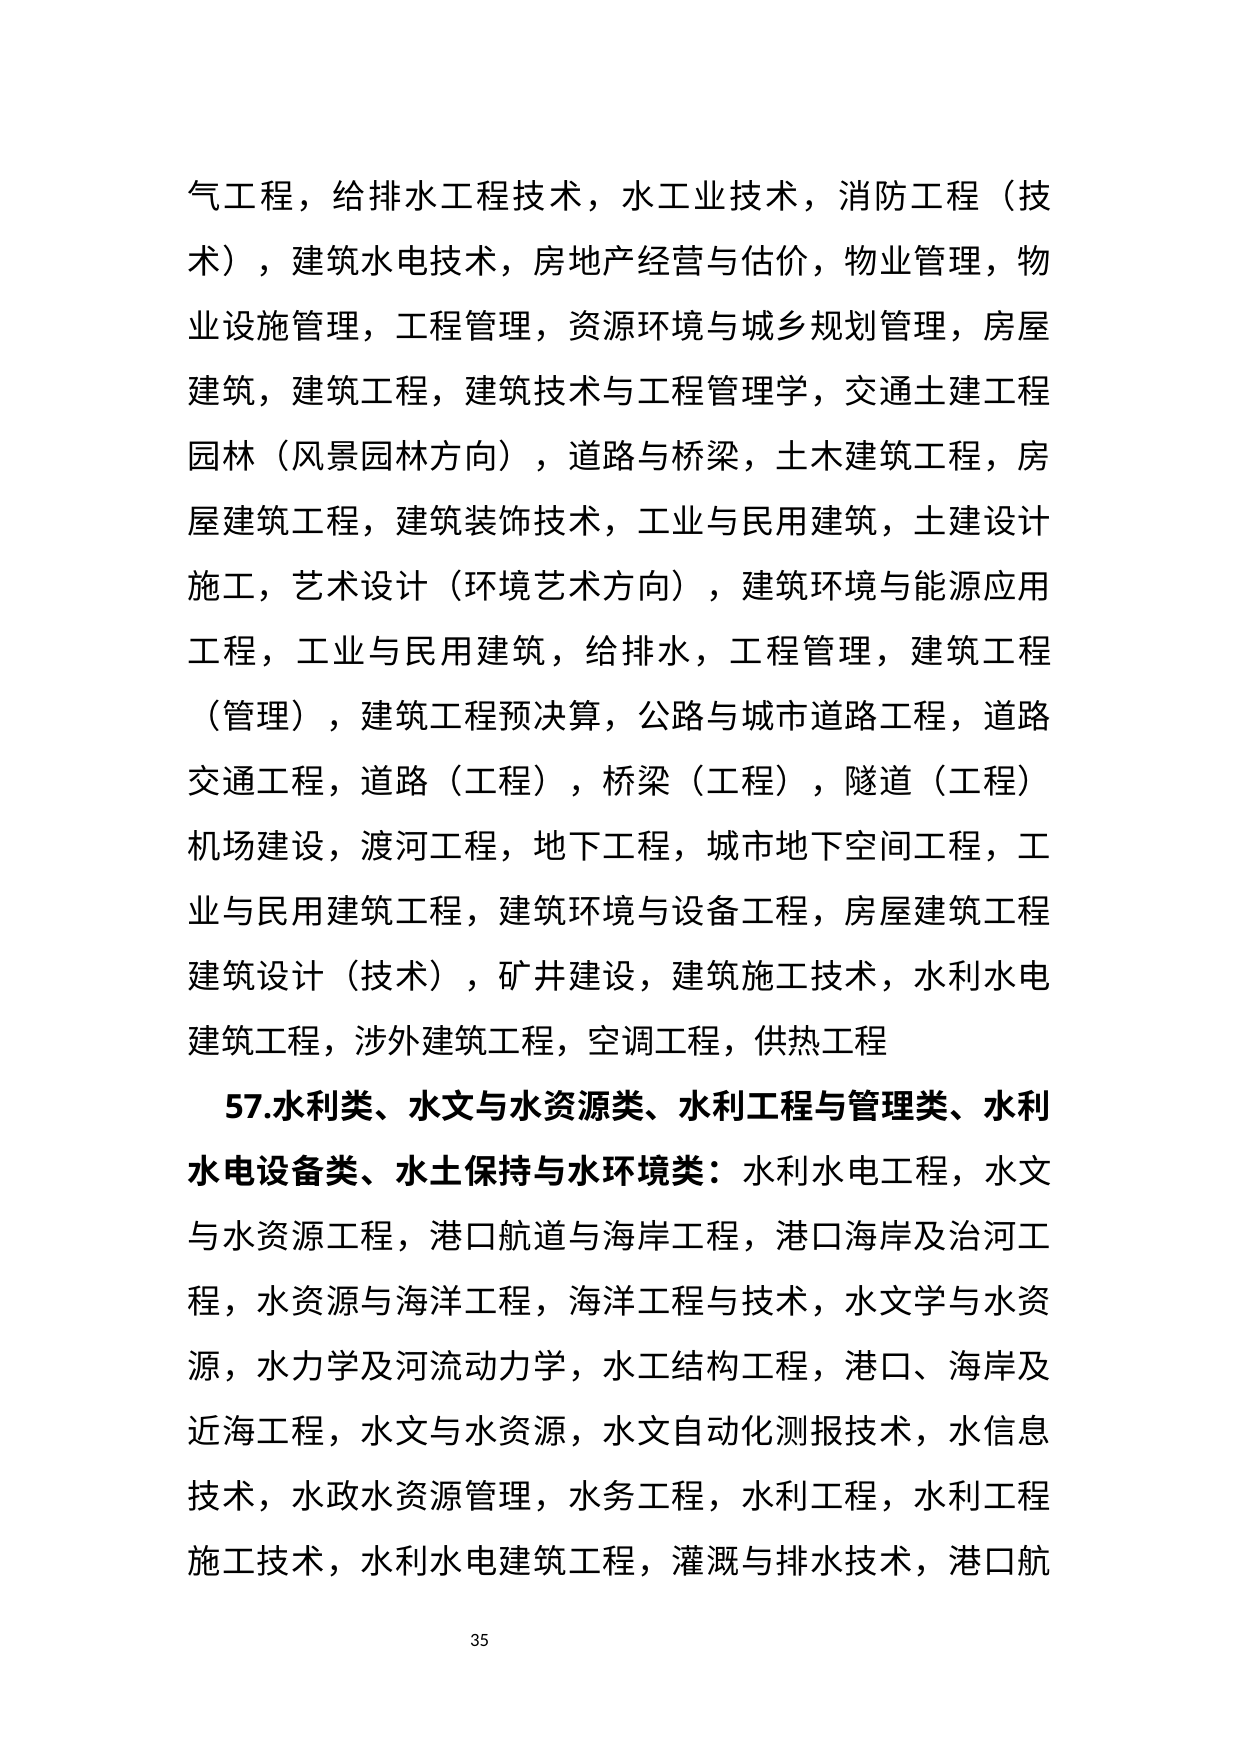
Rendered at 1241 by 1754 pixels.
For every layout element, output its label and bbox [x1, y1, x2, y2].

text [187, 1072, 1053, 1592]
text [187, 162, 1053, 1072]
